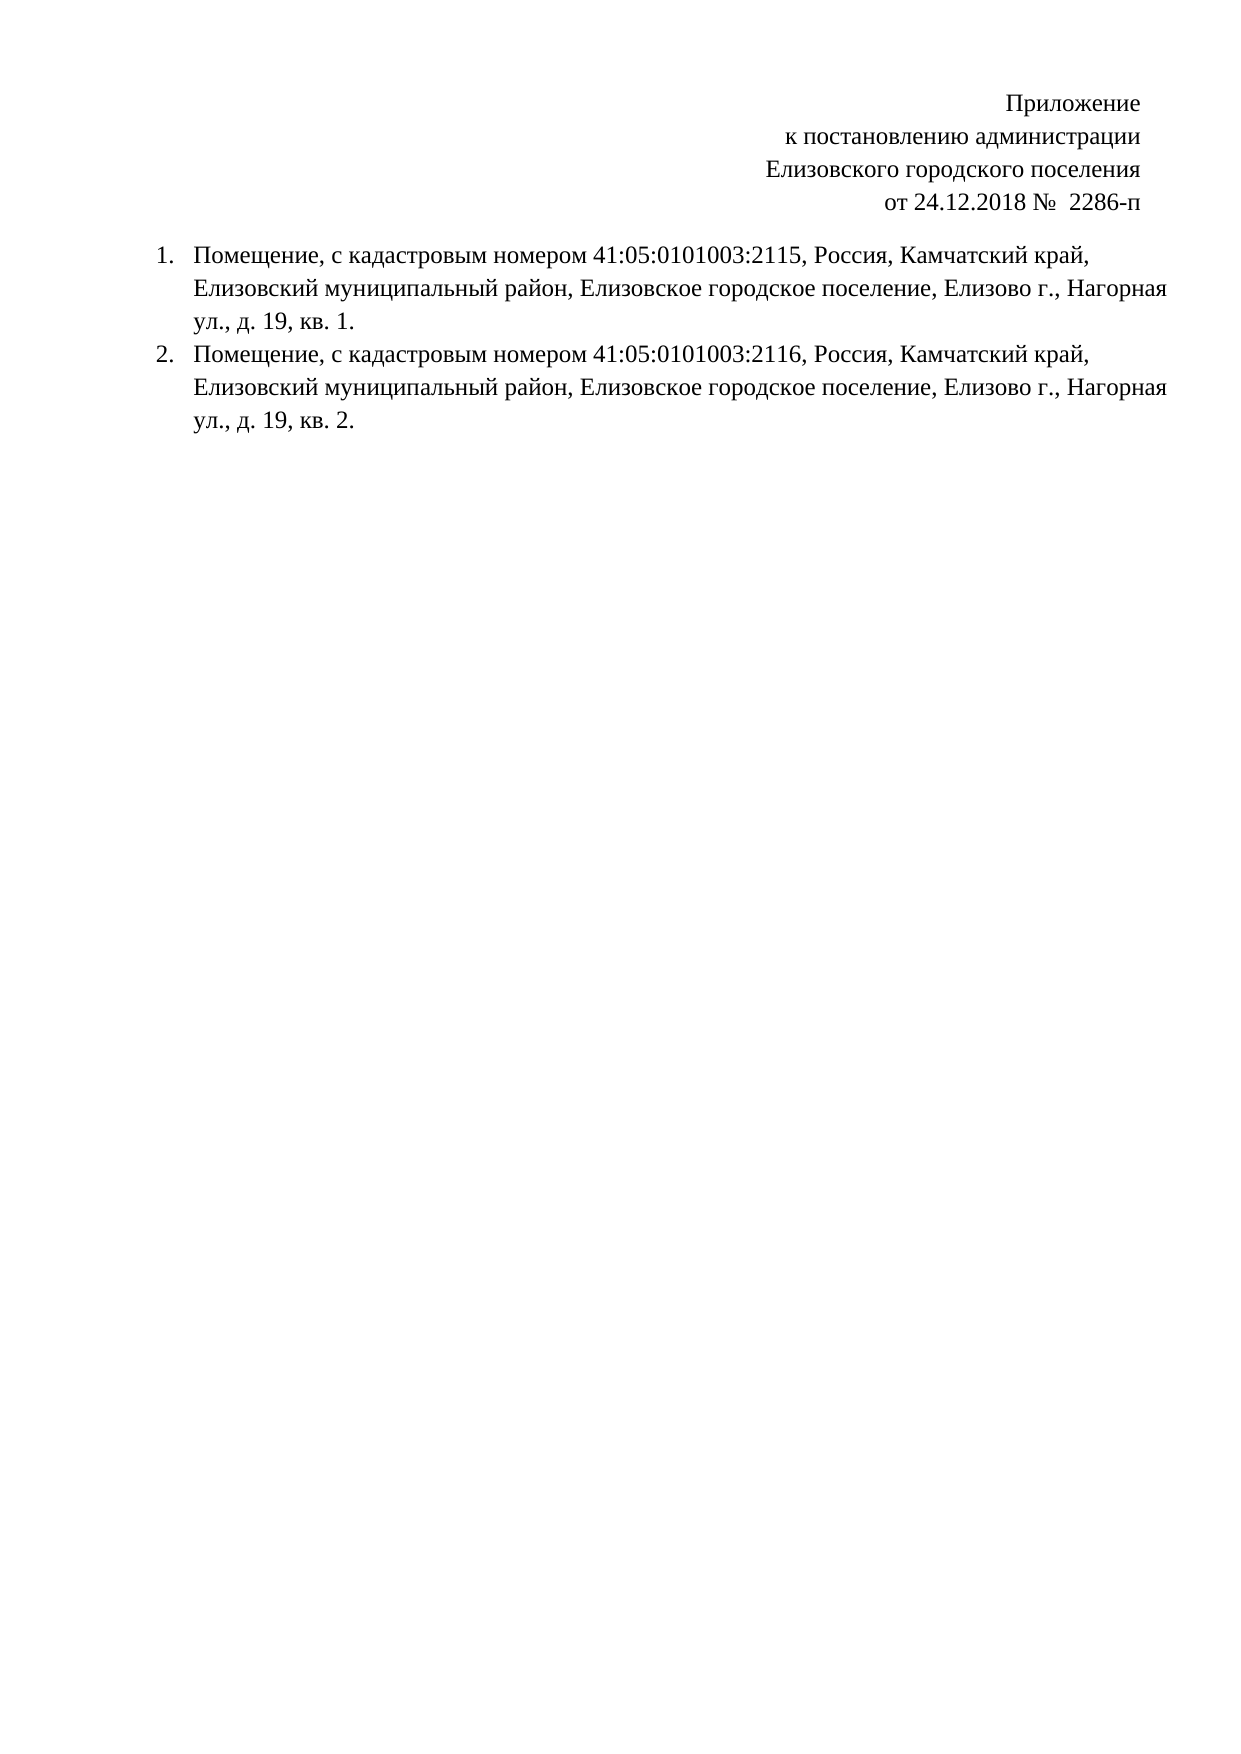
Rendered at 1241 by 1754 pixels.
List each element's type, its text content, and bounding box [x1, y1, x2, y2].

table_header Приложение к постановлению администрации Елизовского городского поселения от 24.12.2018 № 2286-п [103, 88, 1152, 240]
list Помещение, с кадастровым номером 41:05:0101003:2115, Россия, Камчатский край, Елизовский муниципальный район, Елизовское городское поселение, Елизово г., Нагорная ул., д. 19, кв. 1. [156, 240, 1181, 335]
list Помещение, с кадастровым номером 41:05:0101003:2116, Россия, Камчатский край, Елизовский муниципальный район, Елизовское городское поселение, Елизово г., Нагорная ул., д. 19, кв. 2. [156, 339, 1181, 434]
